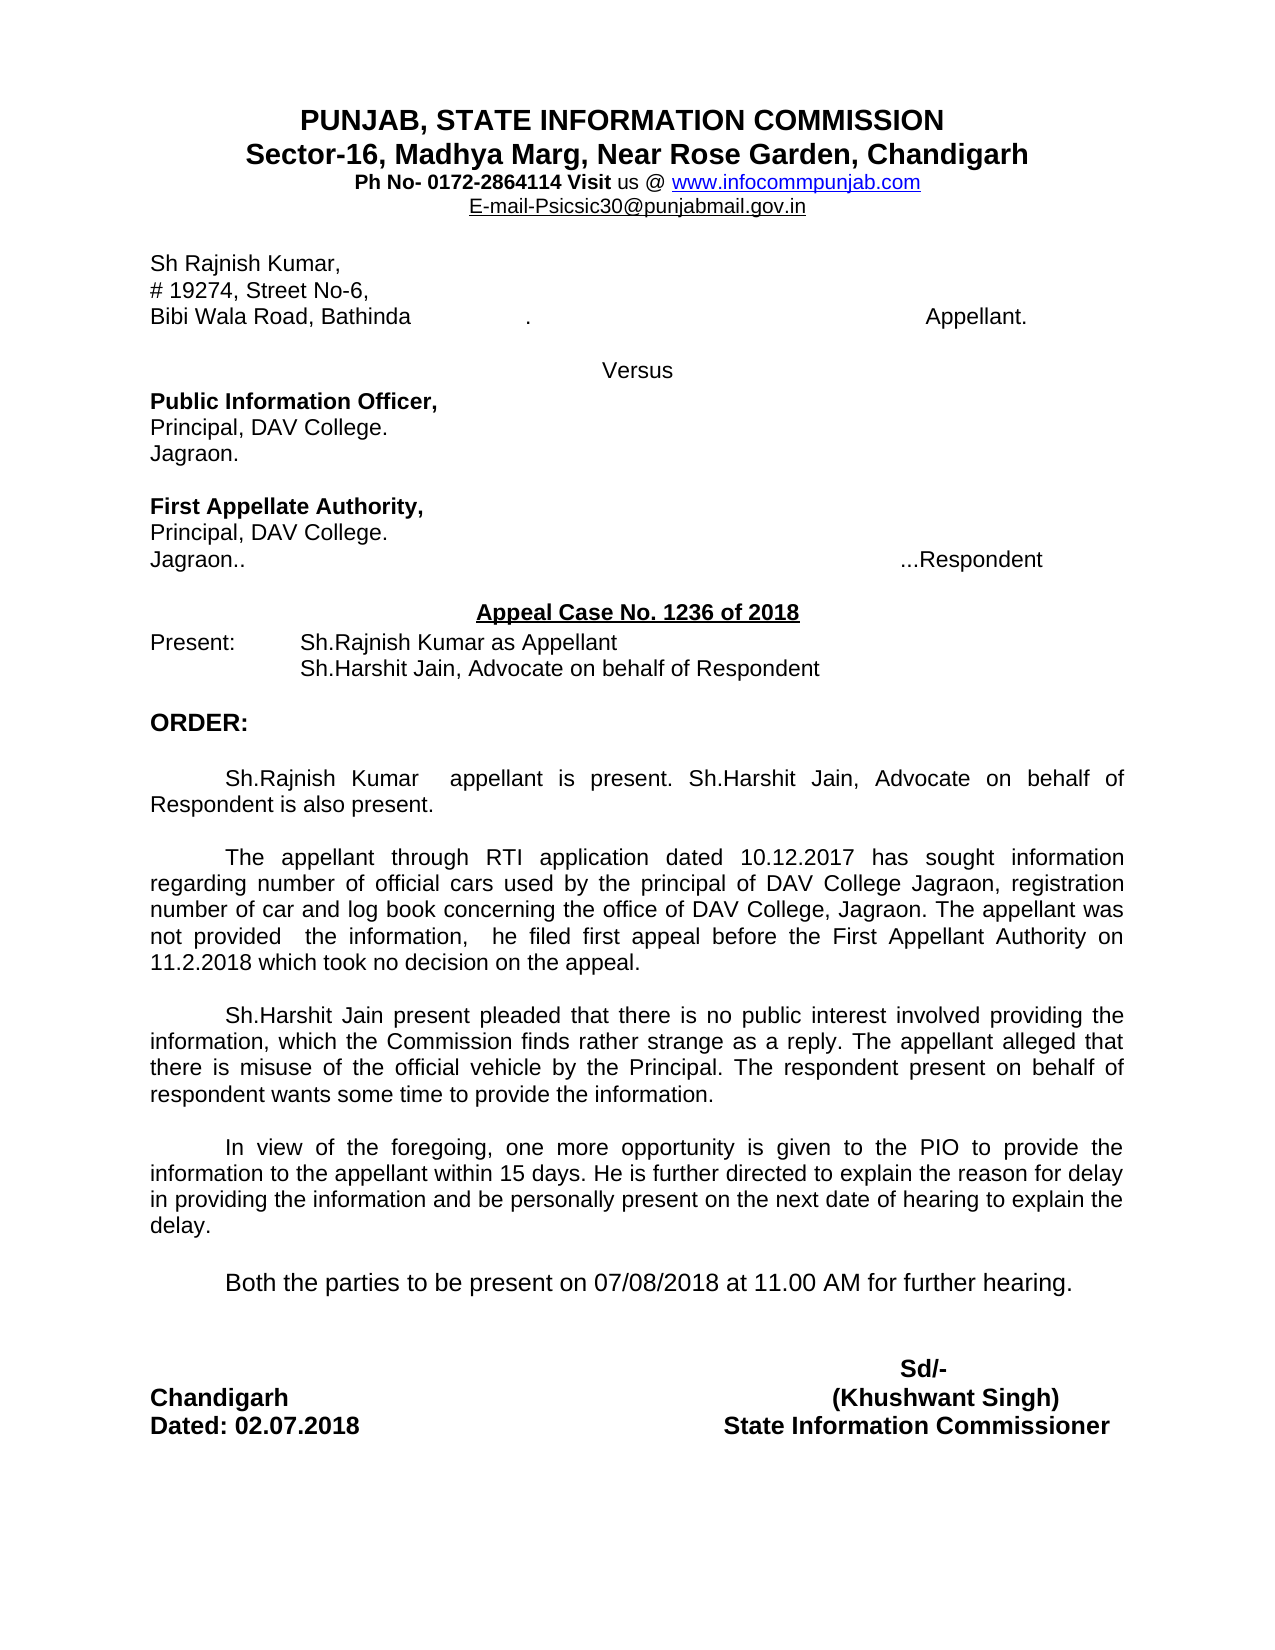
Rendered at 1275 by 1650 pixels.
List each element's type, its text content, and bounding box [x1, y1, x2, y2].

text Sd/- [825, 1354, 1125, 1383]
text E-mail-Psicsic30@punjabmail.gov.in [150, 194, 1125, 218]
text Both the parties to be present on 07/08/2018 at 11.00 AM for further hearing. [150, 1268, 1125, 1296]
text Chandigarh (Khushwant Singh) [150, 1383, 1125, 1411]
text First Appellate Authority, [150, 493, 1125, 519]
text Sh.Harshit Jain present pleaded that there is no public interest involved providing the information, which the Commission finds rather strange as a reply. The appellant alleged that there is misuse of the official vehicle by the Principal. The respondent present on behalf of respondent wants some time to provide the information. [150, 1002, 1125, 1107]
text Principal, DAV College. [150, 414, 1125, 440]
text Versus [150, 357, 1125, 384]
text Sector-16, Madhya Marg, Near Rose Garden, Chandigarh [150, 137, 1125, 170]
text Dated: 02.07.2018 State Information Commissioner [150, 1411, 1125, 1440]
text Appeal Case No. 1236 of 2018 [150, 598, 1125, 625]
text Bibi Wala Road, Bathinda . Appellant. [150, 303, 1125, 329]
text Sh.Harshit Jain, Advocate on behalf of Respondent [150, 655, 1125, 681]
text PUNJAB, STATE INFORMATION COMMISSION [150, 103, 1125, 137]
text Ph No- 0172-2864114 Visit us @ www.infocommpunjab.com [150, 170, 1125, 194]
text Principal, DAV College. [150, 519, 1125, 546]
text Jagraon. [150, 440, 1125, 467]
text ORDER: [150, 708, 1125, 736]
text Sh Rajnish Kumar, [150, 250, 1125, 277]
text Public Information Officer, [150, 388, 1125, 414]
text # 19274, Street No-6, [150, 277, 1125, 303]
text The appellant through RTI application dated 10.12.2017 has sought information regarding number of official cars used by the principal of DAV College Jagraon, registration number of car and log book concerning the office of DAV College, Jagraon. The appellant was not provided the information, he filed first appeal before the First Appellant Authority on 11.2.2018 which took no decision on the appeal. [150, 843, 1125, 975]
text Present: Sh.Rajnish Kumar as Appellant [150, 629, 1125, 655]
text Jagraon.. ...Respondent [150, 546, 1125, 572]
text In view of the foregoing, one more opportunity is given to the PIO to provide the information to the appellant within 15 days. He is further directed to explain the reason for delay in providing the information and be personally present on the next date of hearing to explain the delay. [150, 1133, 1125, 1239]
text Sh.Rajnish Kumar appellant is present. Sh.Harshit Jain, Advocate on behalf of Respondent is also present. [150, 764, 1125, 817]
